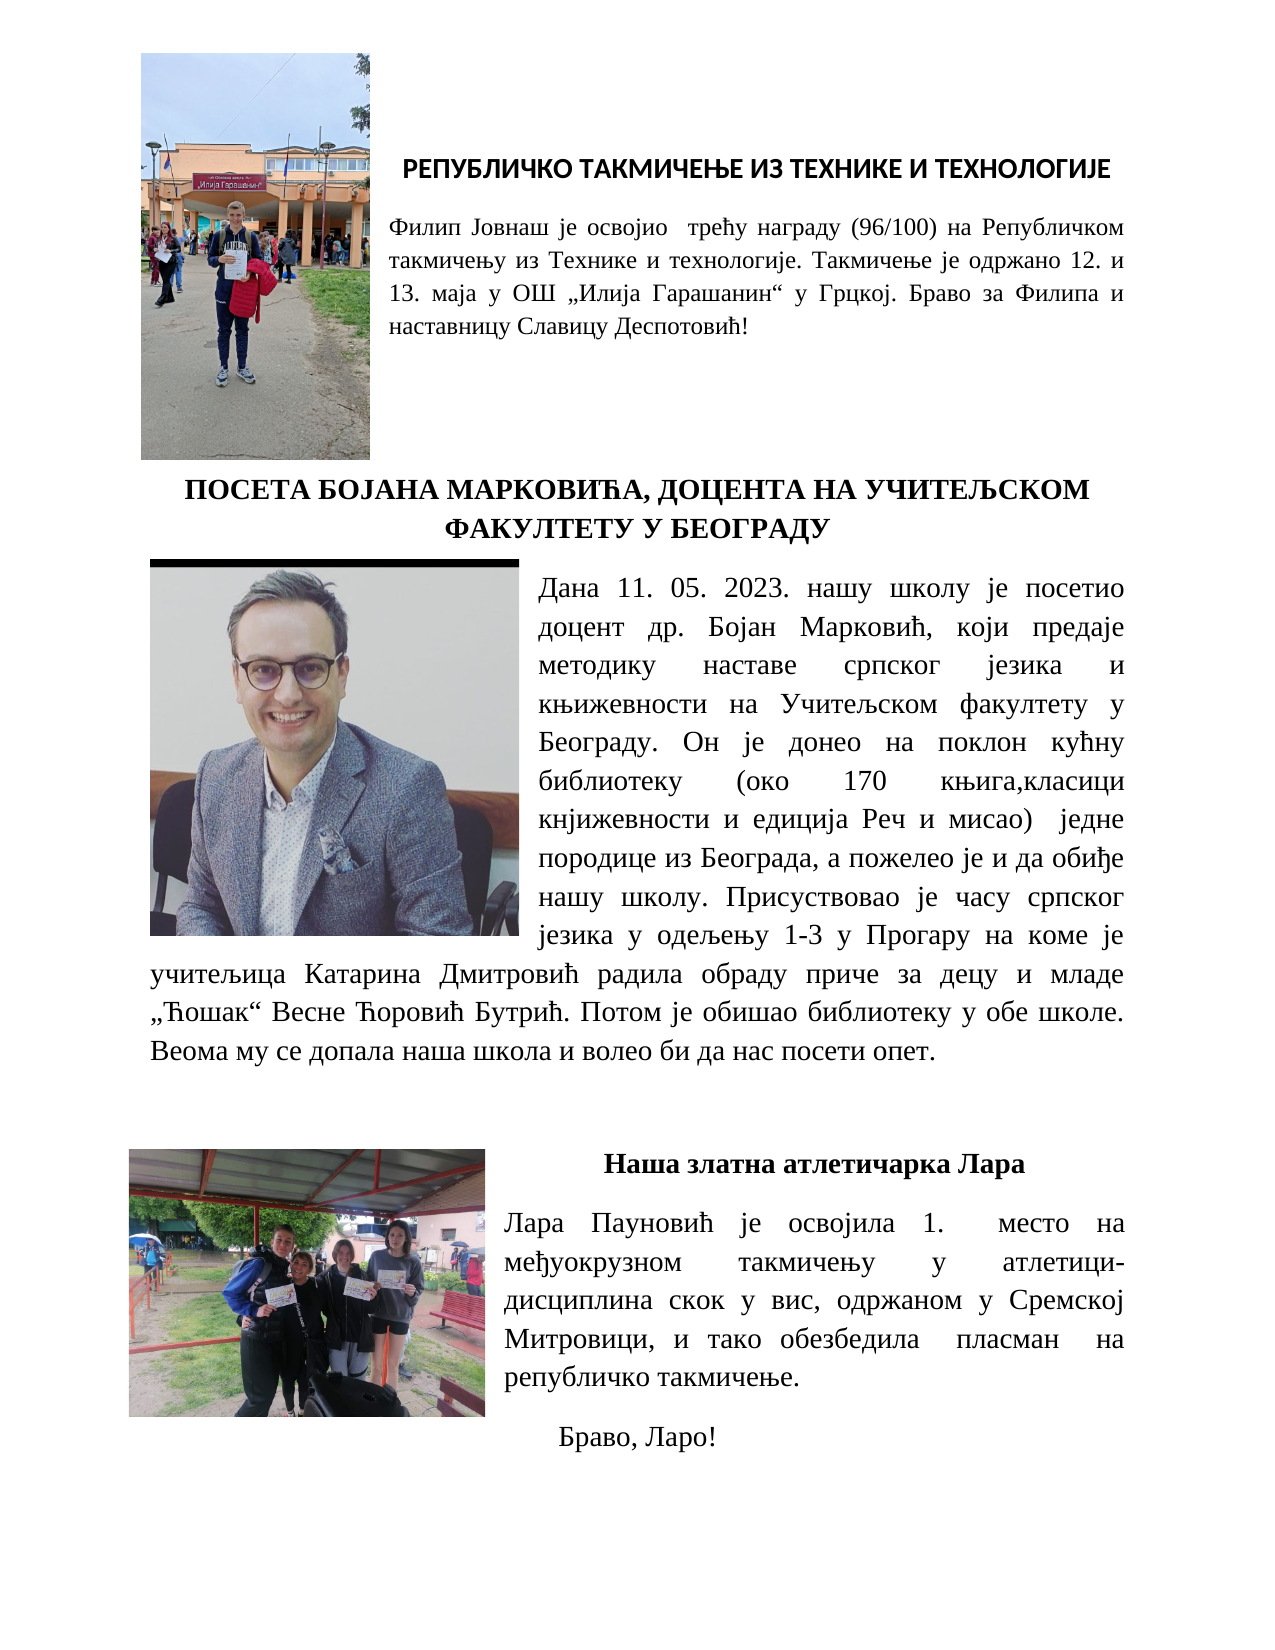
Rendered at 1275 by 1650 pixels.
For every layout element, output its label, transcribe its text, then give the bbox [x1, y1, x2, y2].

picture [128, 1149, 486, 1417]
text Лара Пауновић је освојила 1. место на међуокрузном такмичењу у атлетици-дисциплина скок у вис, одржаном у Сремској Митровици, и тако обезбедила пласман на републичко такмичење. [486, 1205, 1125, 1393]
text РЕПУБЛИЧКО ТАКМИЧЕЊЕ ИЗ ТЕХНИКЕ И ТЕХНОЛОГИЈЕ [370, 150, 1125, 186]
text ПОСЕТА БОЈАНА МАРКОВИЋА, ДОЦЕНТА НА УЧИТЕЉСКОМ ФАКУЛТЕТУ У БЕОГРАДУ [150, 472, 1125, 544]
text Филип Јовнаш је освојио трећу награду (96/100) на Републичком такмичењу из Технике и технологије. Такмичење је одржано 12. и 13. маја у ОШ „Илија Гарашанин“ у Грцкој. Браво за Филипа и наставницу Славицу Деспотовић! [370, 212, 1125, 339]
text Браво, Ларo! [150, 1419, 1125, 1452]
picture [141, 53, 370, 460]
picture [150, 559, 520, 936]
text Наша златна атлетичарка Лара [150, 1146, 1125, 1179]
